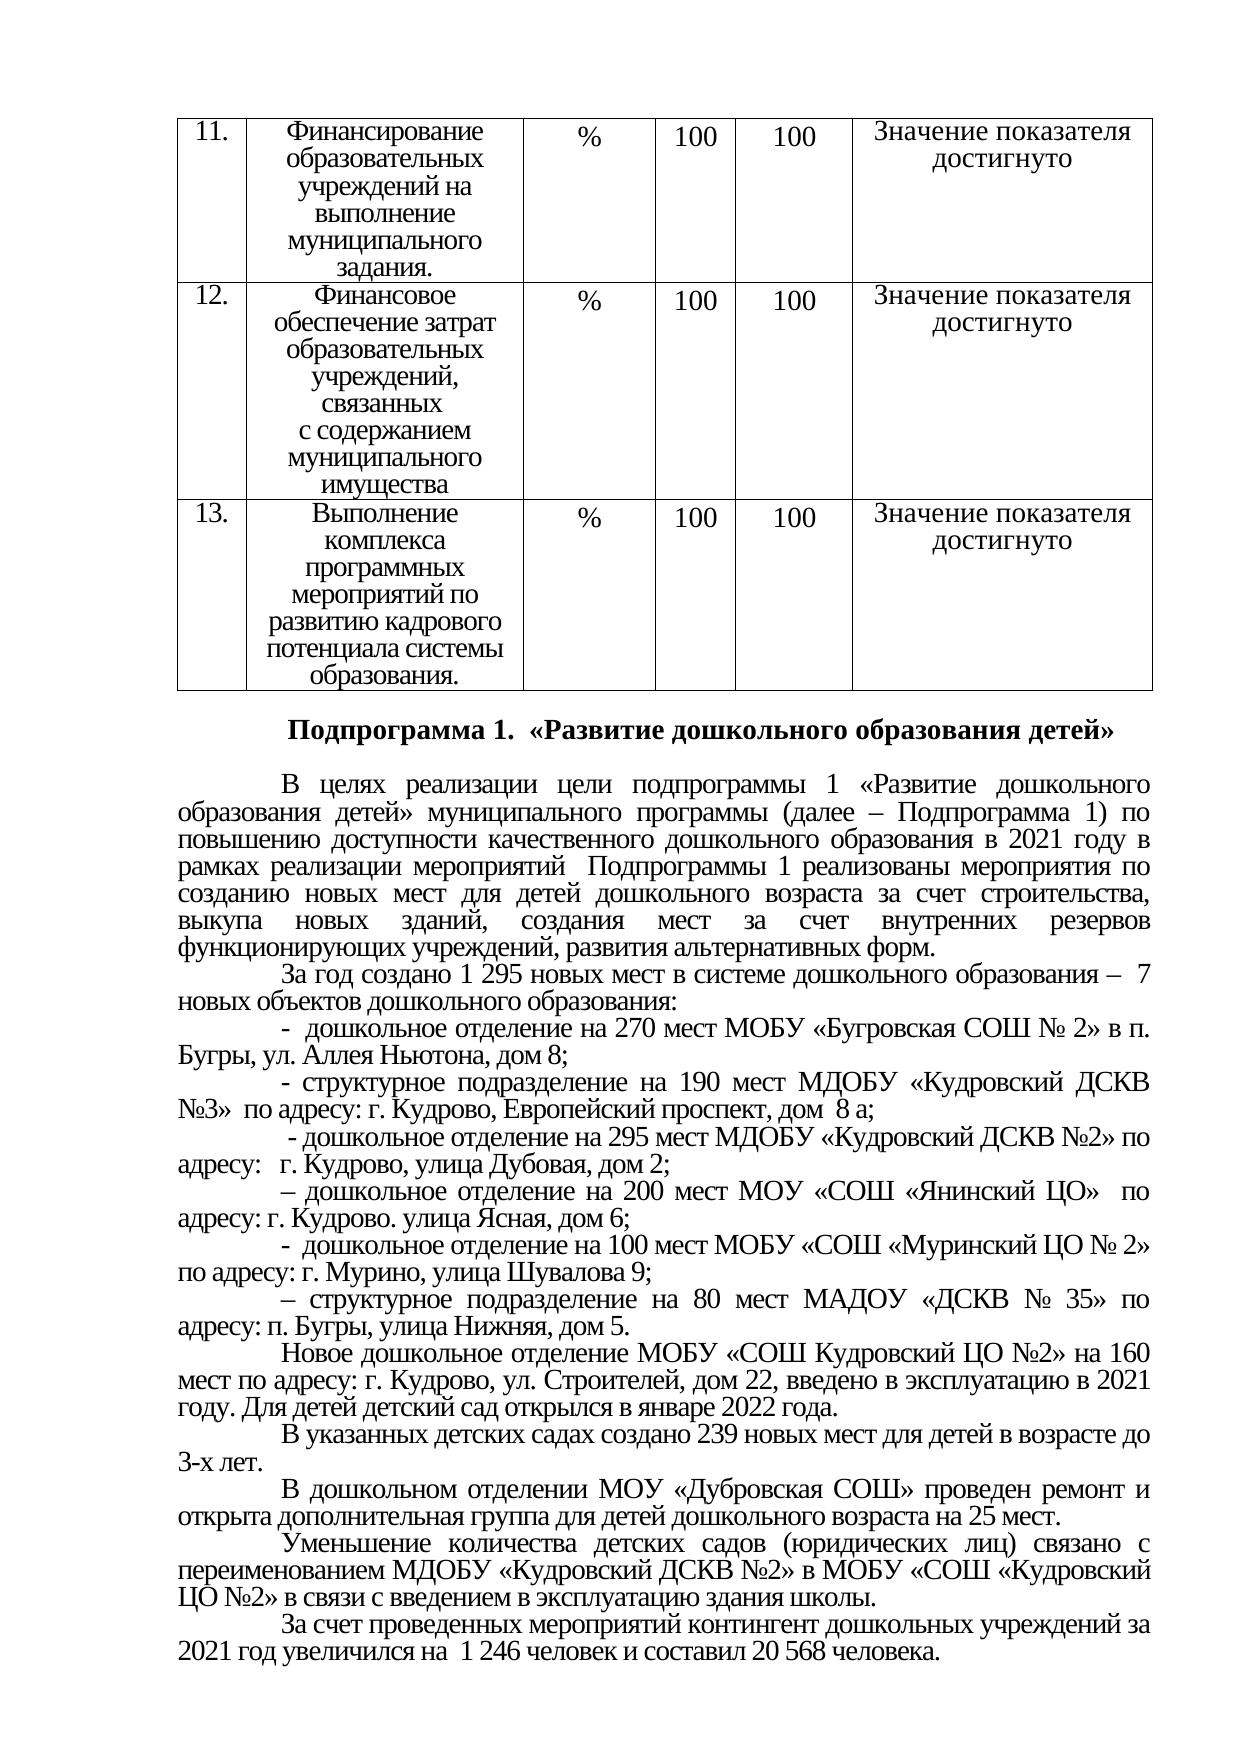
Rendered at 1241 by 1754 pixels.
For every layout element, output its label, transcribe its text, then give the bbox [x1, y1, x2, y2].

table_cell Финансовое обеспечение затрат образовательных учреждений, связанных с содержанием муниципального имущества [247, 283, 523, 499]
table_cell 13. [178, 500, 246, 690]
text - дошкольное отделение на 270 мест МОБУ «Бугровская СОШ № 2» в п. Бугры, ул. Аллея Ньютона, дом 8; [177, 1016, 1152, 1070]
text – структурное подразделение на 80 мест МАДОУ «ДСКВ № 35» по адресу: п. Бугры, улица Нижняя, дом 5. [177, 1287, 1152, 1341]
table_cell 11. [178, 119, 246, 282]
table_cell 12. [178, 283, 246, 499]
list Подпрограмма 1. «Развитие дошкольного образования детей» [251, 718, 1152, 745]
table_cell % [524, 283, 655, 499]
table_cell Финансирование образовательных учреждений на выполнение муниципального задания. [247, 119, 523, 282]
table_cell 100 [656, 500, 735, 690]
text В целях реализации цели подпрограммы 1 «Развитие дошкольного образования детей» муниципального программы (далее – Подпрограмма 1) по повышению доступности качественного дошкольного образования в 2021 году в рамках реализации мероприятий Подпрограммы 1 реализованы мероприятия по созданию новых мест для детей дошкольного возраста за счет строительства, выкупа новых зданий, создания мест за счет внутренних резервов функционирующих учреждений, развития альтернативных форм. [177, 772, 1152, 962]
text Уменьшение количества детских садов (юридических лиц) связано с переименованием МДОБУ «Кудровский ДСКВ №2» в МОБУ «СОШ «Кудровский ЦО №2» в связи с введением в эксплуатацию здания школы. [177, 1531, 1152, 1612]
table_cell 100 [656, 119, 735, 282]
table_cell 100 [736, 283, 852, 499]
table_cell 100 [736, 500, 852, 690]
table_cell Значение показателя достигнуто [853, 500, 1152, 690]
text В дошкольном отделении МОУ «Дубровская СОШ» проведен ремонт и открыта дополнительная группа для детей дошкольного возраста на 25 мест. [177, 1476, 1152, 1531]
text В указанных детских садах создано 239 новых мест для детей в возрасте до 3-х лет. [177, 1422, 1152, 1476]
text - дошкольное отделение на 295 мест МДОБУ «Кудровский ДСКВ №2» по адресу: г. Кудрово, улица Дубовая, дом 2; [177, 1124, 1152, 1178]
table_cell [853, 119, 1152, 282]
text - структурное подразделение на 190 мест МДОБУ «Кудровский ДСКВ №3» по адресу: г. Кудрово, Европейский проспект, дом 8 а; [177, 1070, 1152, 1124]
text За счет проведенных мероприятий контингент дошкольных учреждений за 2021 год увеличился на 1 246 человек и составил 20 568 человека. [177, 1612, 1152, 1666]
text - дошкольное отделение на 100 мест МОБУ «СОШ «Муринский ЦО № 2» по адресу: г. Мурино, улица Шувалова 9; [177, 1233, 1152, 1287]
table_cell % [524, 119, 655, 282]
table_cell Значение показателя достигнуто [853, 283, 1152, 499]
text – дошкольное отделение на 200 мест МОУ «СОШ «Янинский ЦО» по адресу: г. Кудрово. улица Ясная, дом 6; [177, 1178, 1152, 1233]
table_cell 100 [656, 283, 735, 499]
text За год создано 1 295 новых мест в системе дошкольного образования – 7 новых объектов дошкольного образования: [177, 962, 1152, 1016]
table_cell 100 [736, 119, 852, 282]
table_cell Выполнение комплекса программных мероприятий по развитию кадрового потенциала системы образования. [247, 500, 523, 690]
text Новое дошкольное отделение МОБУ «СОШ Кудровский ЦО №2» на 160 мест по адресу: г. Кудрово, ул. Строителей, дом 22, введено в эксплуатацию в 2021 году. Для детей детский сад открылся в январе 2022 года. [177, 1341, 1152, 1422]
table_cell % [524, 500, 655, 690]
